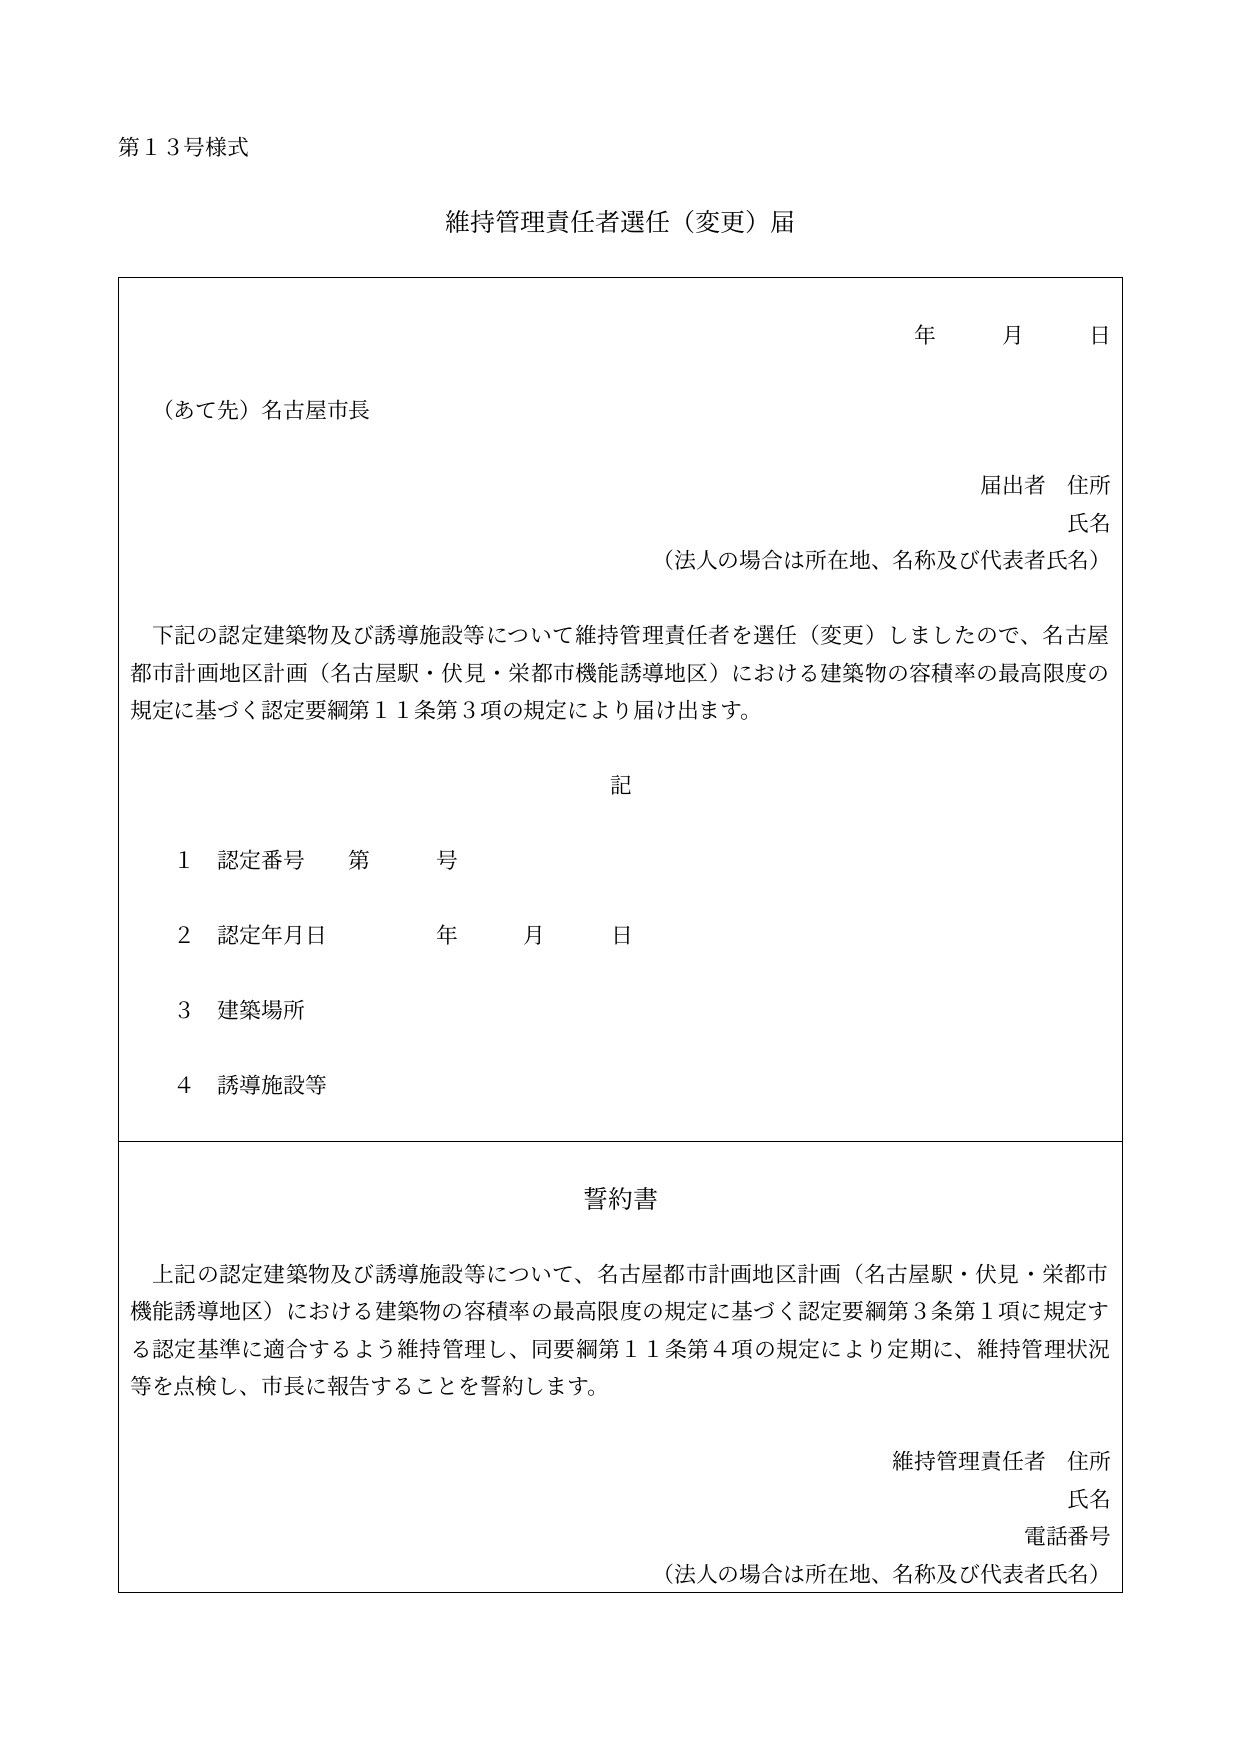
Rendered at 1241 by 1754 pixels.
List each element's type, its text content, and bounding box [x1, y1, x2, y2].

text 第１３号様式 [118, 127, 1122, 164]
text 維持管理責任者選任（変更）届 [118, 202, 1122, 239]
table_cell 誓約書 上記の認定建築物及び誘導施設等について、名古屋都市計画地区計画（名古屋駅・伏見・栄都市機能誘導地区）における建築物の容積率の最高限度の規定に基づく認定要綱第３条第１項に規定する認定基準に適合するよう維持管理し、同要綱第１１条第４項の規定により定期に、維持管理状況等を点検し、市長に報告することを誓約します。 維持管理責任者 住所 氏名 電話番号 （法人の場合は所在地、名称及び代表者氏名） [119, 1142, 1122, 1592]
table_header 年 月 日 （あて先）名古屋市長 届出者 住所 氏名 （法人の場合は所在地、名称及び代表者氏名） 下記の認定建築物及び誘導施設等について維持管理責任者を選任（変更）しましたので、名古屋都市計画地区計画（名古屋駅・伏見・栄都市機能誘導地区）における建築物の容積率の最高限度の規定に基づく認定要綱第１１条第３項の規定により届け出ます。 記 １ 認定番号 第 号 ２ 認定年月日 年 月 日 ３ 建築場所 ４ 誘導施設等 [119, 278, 1122, 1141]
